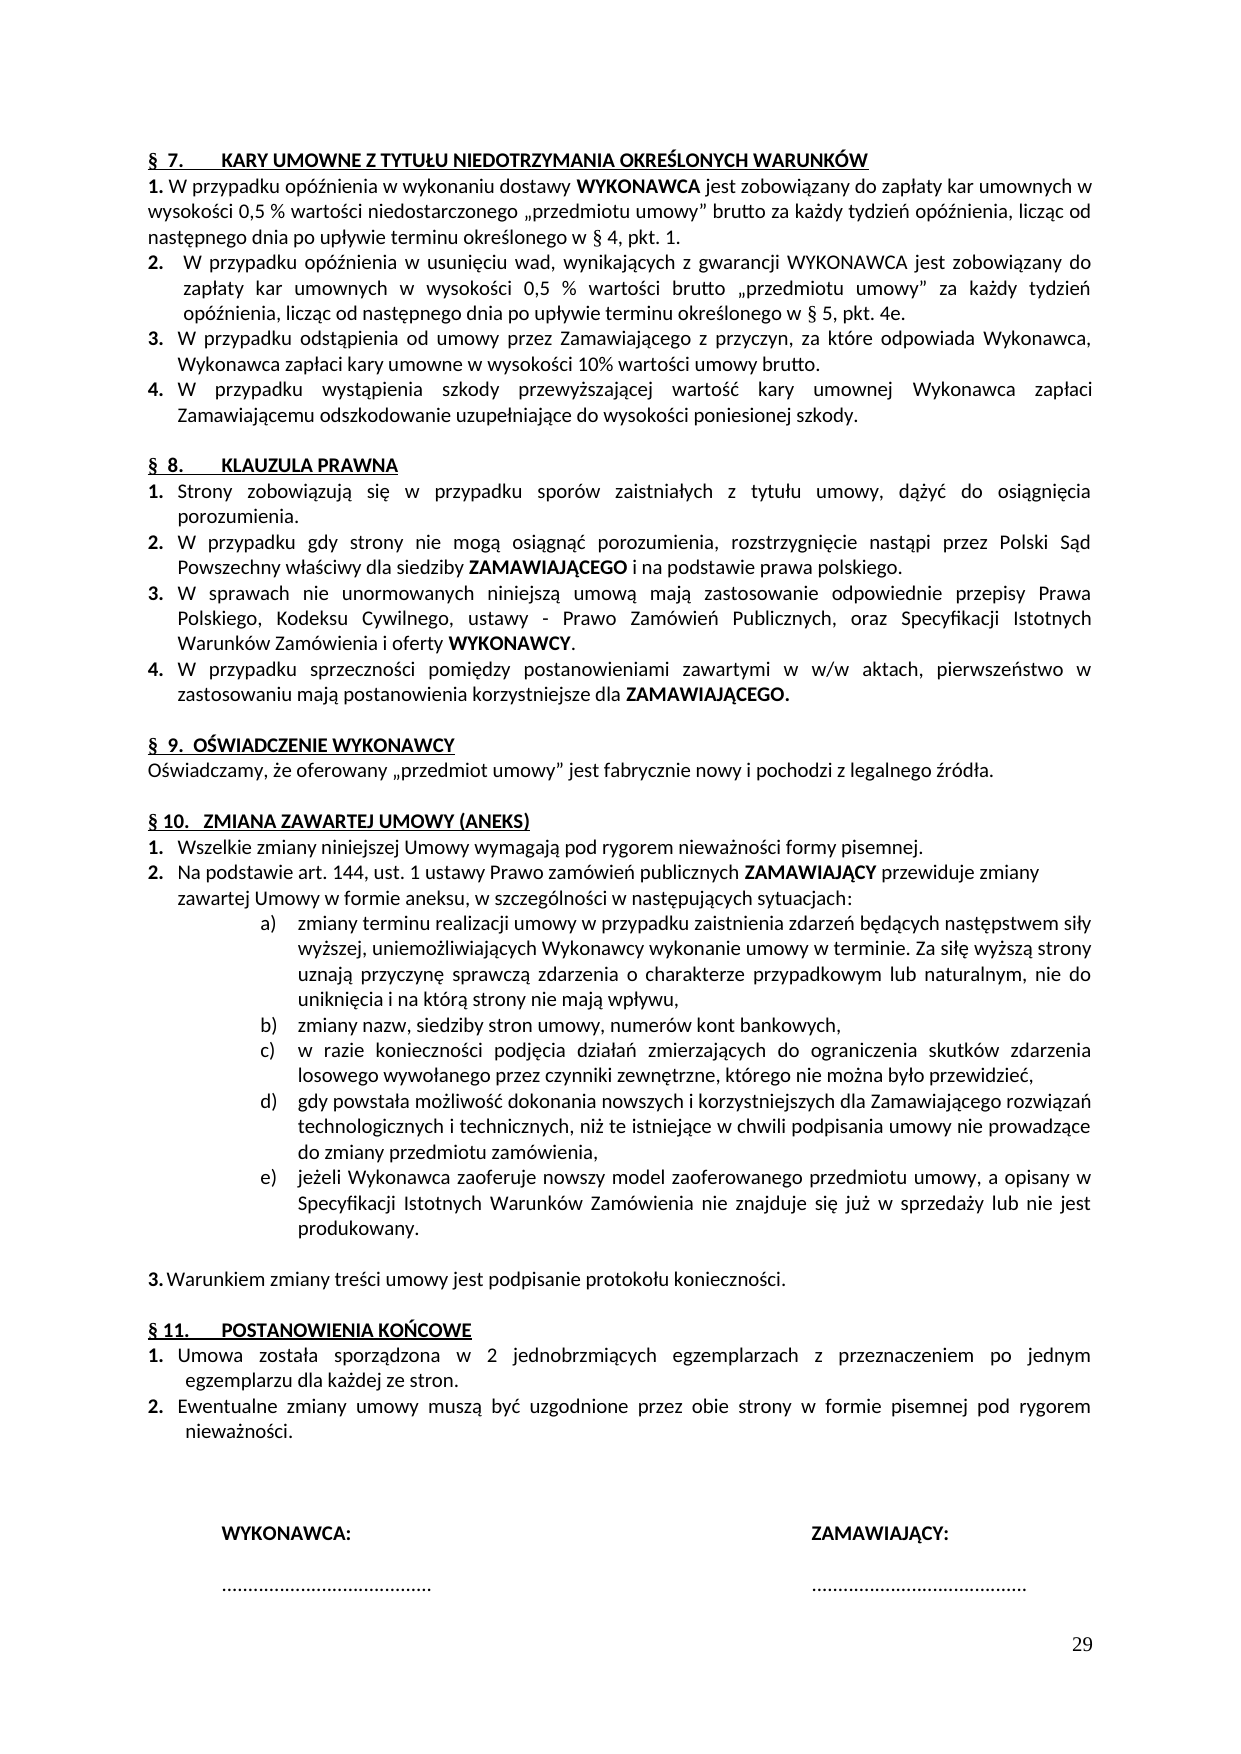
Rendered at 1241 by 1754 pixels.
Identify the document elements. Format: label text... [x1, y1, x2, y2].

list Ewentualne zmiany umowy muszą być uzgodnione przez obie strony w formie pisemnej pod rygorem nieważności. [148, 1393, 1093, 1444]
text 10. ZMIANA ZAWARTEJ UMOWY (ANEKS) [148, 808, 1093, 834]
text Oświadczamy, że oferowany „przedmiot umowy” jest fabrycznie nowy i pochodzi z legalnego źródła. [148, 758, 1093, 783]
text 9. OŚWIADCZENIE WYKONAWCY [148, 732, 1093, 758]
text WYKONAWCA: ZAMAWIAJĄCY: [148, 1520, 1093, 1546]
text 3. Warunkiem zmiany treści umowy jest podpisanie protokołu konieczności. [148, 1266, 1093, 1291]
list W przypadku gdy strony nie mogą osiągnąć porozumienia, rozstrzygnięcie nastąpi przez Polski Sąd Powszechny właściwy dla siedziby ZAMAWIAJĄCEGO i na podstawie prawa polskiego. [148, 529, 1093, 580]
list zmiany terminu realizacji umowy w przypadku zaistnienia zdarzeń będących następstwem siły wyższej, uniemożliwiających Wykonawcy wykonanie umowy w terminie. Za siłę wyższą strony uznają przyczynę sprawczą zdarzenia o charakterze przypadkowym lub naturalnym, nie do uniknięcia i na którą strony nie mają wpływu, [260, 910, 1093, 1012]
text 1. W przypadku opóźnienia w wykonaniu dostawy WYKONAWCA jest zobowiązany do zapłaty kar umownych w wysokości 0,5 % wartości niedostarczonego „przedmiotu umowy” brutto za każdy tydzień opóźnienia, licząc od następnego dnia po upływie terminu określonego w 4, pkt. 1. [148, 173, 1093, 249]
list zmiany nazw, siedziby stron umowy, numerów kont bankowych, [260, 1012, 1093, 1037]
list Strony zobowiązują się w przypadku sporów zaistniałych z tytułu umowy, dążyć do osiągnięcia porozumienia. [148, 478, 1093, 529]
list w razie konieczności podjęcia działań zmierzających do ograniczenia skutków zdarzenia losowego wywołanego przez czynniki zewnętrzne, którego nie można było przewidzieć, [260, 1037, 1093, 1088]
text 11. POSTANOWIENIA KOŃCOWE [148, 1317, 1093, 1342]
list Umowa została sporządzona w 2 jednobrzmiących egzemplarzach z przeznaczeniem po jednym egzemplarzu dla każdej ze stron. [148, 1342, 1093, 1393]
text 2. Na podstawie art. 144, ust. 1 ustawy Prawo zamówień publicznych ZAMAWIAJĄCY przewiduje zmiany zawartej Umowy w formie aneksu, w szczególności w następujących sytuacjach: [148, 859, 1093, 910]
list W sprawach nie unormowanych niniejszą umową mają zastosowanie odpowiednie przepisy Prawa Polskiego, Kodeksu Cywilnego, ustawy - Prawo Zamówień Publicznych, oraz Specyfikacji Istotnych Warunków Zamówienia i oferty WYKONAWCY. [148, 580, 1093, 656]
text ........................................ ......................................... [148, 1571, 1093, 1596]
list W przypadku opóźnienia w usunięciu wad, wynikających z gwarancji WYKONAWCA jest zobowiązany do zapłaty kar umownych w wysokości 0,5 % wartości brutto „przedmiotu umowy” za każdy tydzień opóźnienia, licząc od następnego dnia po upływie terminu określonego w 5, pkt. 4e. [148, 249, 1093, 326]
text 7. KARY UMOWNE Z TYTUŁU NIEDOTRZYMANIA OKREŚLONYCH WARUNKÓW [148, 148, 1093, 173]
list W przypadku odstąpienia od umowy przez Zamawiającego z przyczyn, za które odpowiada Wykonawca, Wykonawca zapłaci kary umowne w wysokości 10% wartości umowy brutto. [148, 326, 1093, 376]
list W przypadku wystąpienia szkody przewyższającej wartość kary umownej Wykonawca zapłaci Zamawiającemu odszkodowanie uzupełniające do wysokości poniesionej szkody. [148, 376, 1093, 427]
list W przypadku sprzeczności pomiędzy postanowieniami zawartymi w w/w aktach, pierwszeństwo w zastosowaniu mają postanowienia korzystniejsze dla ZAMAWIAJĄCEGO. [148, 656, 1093, 707]
list gdy powstała możliwość dokonania nowszych i korzystniejszych dla Zamawiającego rozwiązań technologicznych i technicznych, niż te istniejące w chwili podpisania umowy nie prowadzące do zmiany przedmiotu zamówienia, [260, 1088, 1093, 1164]
text 1. Wszelkie zmiany niniejszej Umowy wymagają pod rygorem nieważności formy pisemnej. [148, 834, 1093, 859]
list jeżeli Wykonawca zaoferuje nowszy model zaoferowanego przedmiotu umowy, a opisany w Specyfikacji Istotnych Warunków Zamówienia nie znajduje się już w sprzedaży lub nie jest produkowany. [260, 1164, 1093, 1241]
text 8. KLAUZULA PRAWNA [148, 453, 1093, 478]
